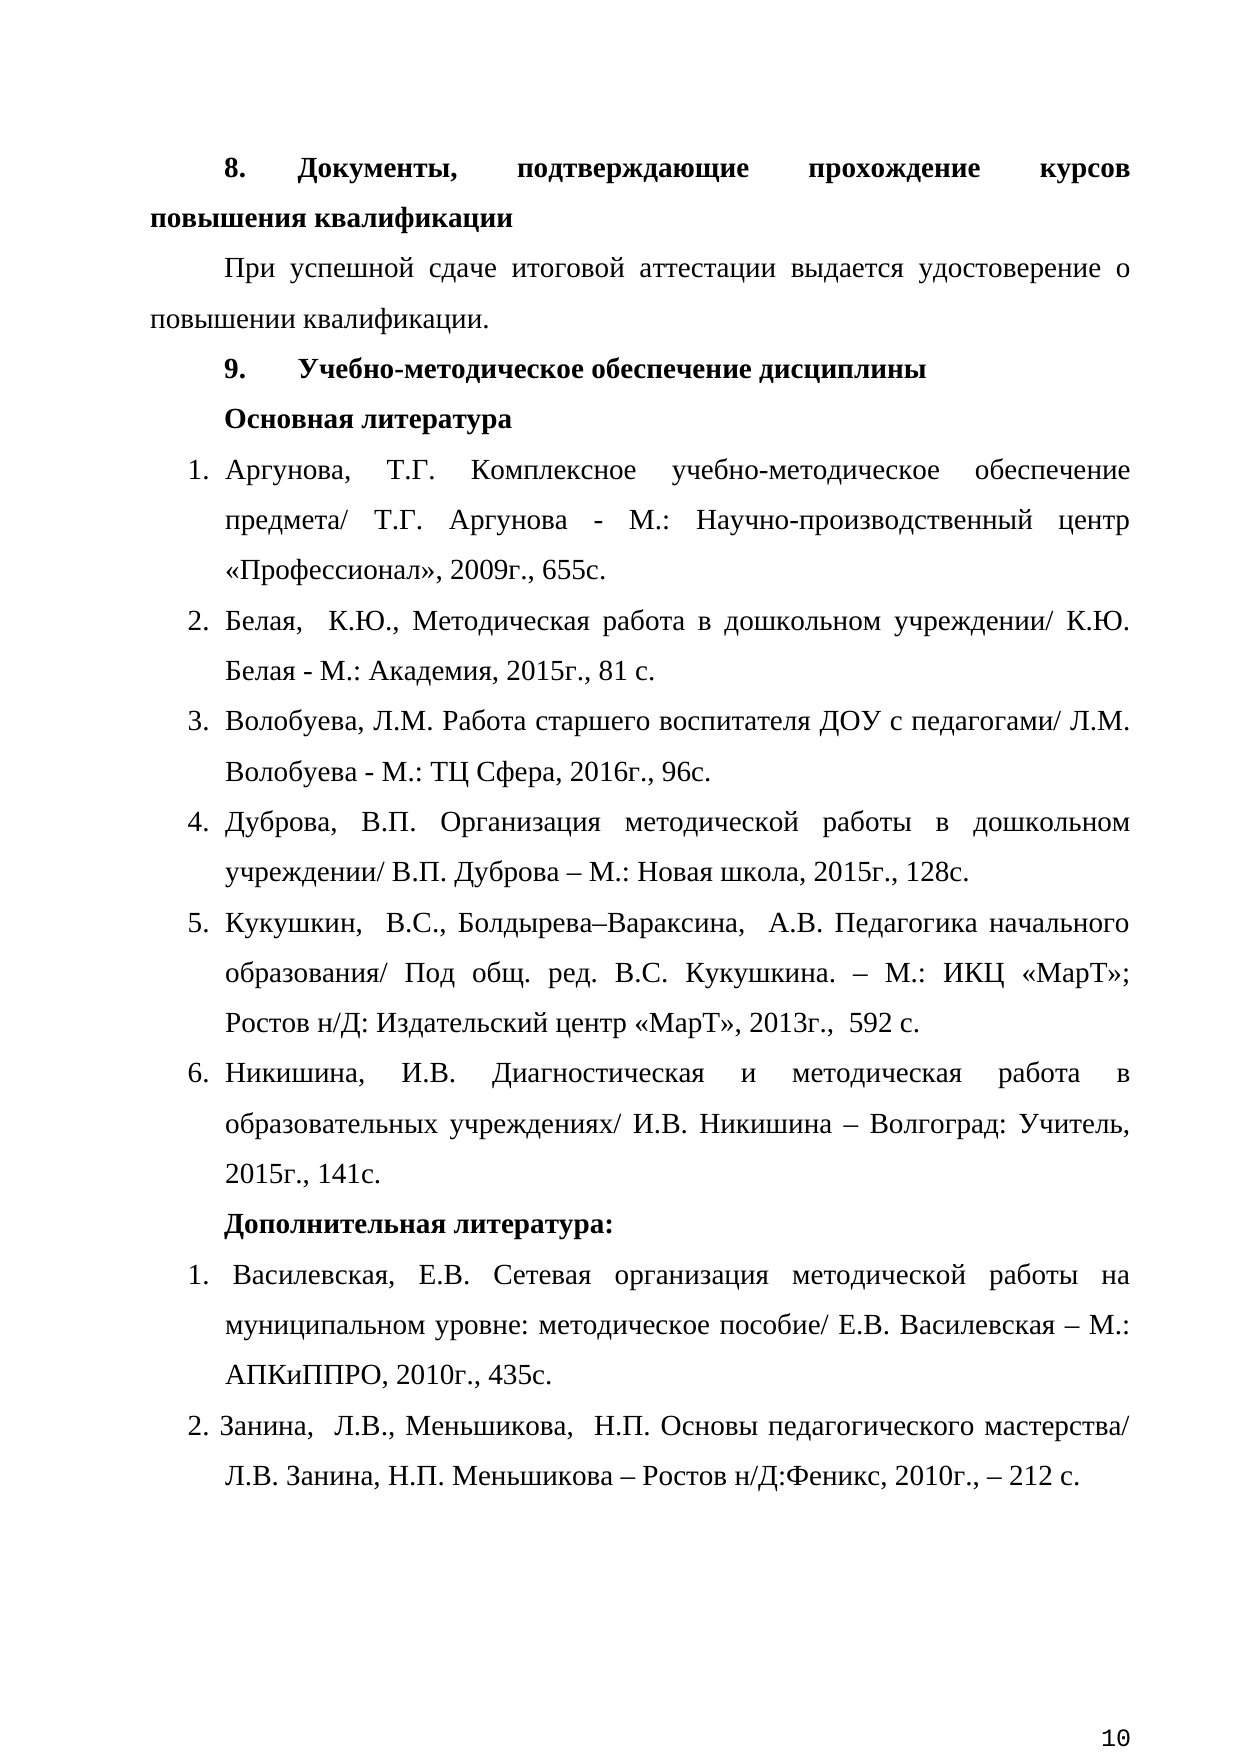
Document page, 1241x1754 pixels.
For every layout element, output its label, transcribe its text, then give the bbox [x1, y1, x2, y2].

list Волобуева, Л.М. Работа старшего воспитателя ДОУ с педагогами/ Л.М. Волобуева - М.: ТЦ Сфера, 2016г., 96с. [187, 703, 1131, 787]
text Дополнительная литература: [150, 1207, 1131, 1240]
list Белая, К.Ю., Методическая работа в дошкольном учреждении/ К.Ю. Белая - М.: Академия, 2015г., 81 с. [187, 603, 1131, 687]
list Аргунова, Т.Г. Комплексное учебно-методическое обеспечение предмета/ Т.Г. Аргунова - М.: Научно-производственный центр «Профессионал», 2009г., 655с. [187, 452, 1131, 586]
text Основная литература [150, 402, 1131, 435]
text 9. Учебно-методическое обеспечение дисциплины [150, 351, 1131, 385]
list Никишина, И.В. Диагностическая и методическая работа в образовательных учреждениях/ И.В. Никишина – Волгоград: Учитель, 2015г., 141с. [187, 1056, 1131, 1190]
text 2. Занина, Л.В., Меньшикова, Н.П. Основы педагогического мастерства/ Л.В. Занина, Н.П. Меньшикова – Ростов н/Д:Феникс, 2010г., – 212 с. [187, 1408, 1131, 1492]
list Кукушкин, В.С., Болдырева–Вараксина, А.В. Педагогика начального образования/ Под общ. ред. В.С. Кукушкина. – М.: ИКЦ «МарТ»; Ростов н/Д: Издательский центр «МарТ», 2013г., 592 с. [187, 905, 1131, 1039]
list Дуброва, В.П. Организация методической работы в дошкольном учреждении/ В.П. Дуброва – М.: Новая школа, 2015г., 128с. [187, 804, 1131, 888]
text При успешной сдаче итоговой аттестации выдается удостоверение о повышении квалификации. [150, 251, 1131, 334]
text 1. Василевская, Е.В. Сетевая организация методической работы на муниципальном уровне: методическое пособие/ Е.В. Василевская – М.: АПКиППРО, 2010г., 435с. [187, 1257, 1131, 1391]
text 8. Документы, подтверждающие прохождение курсов повышения квалификации [150, 150, 1131, 234]
